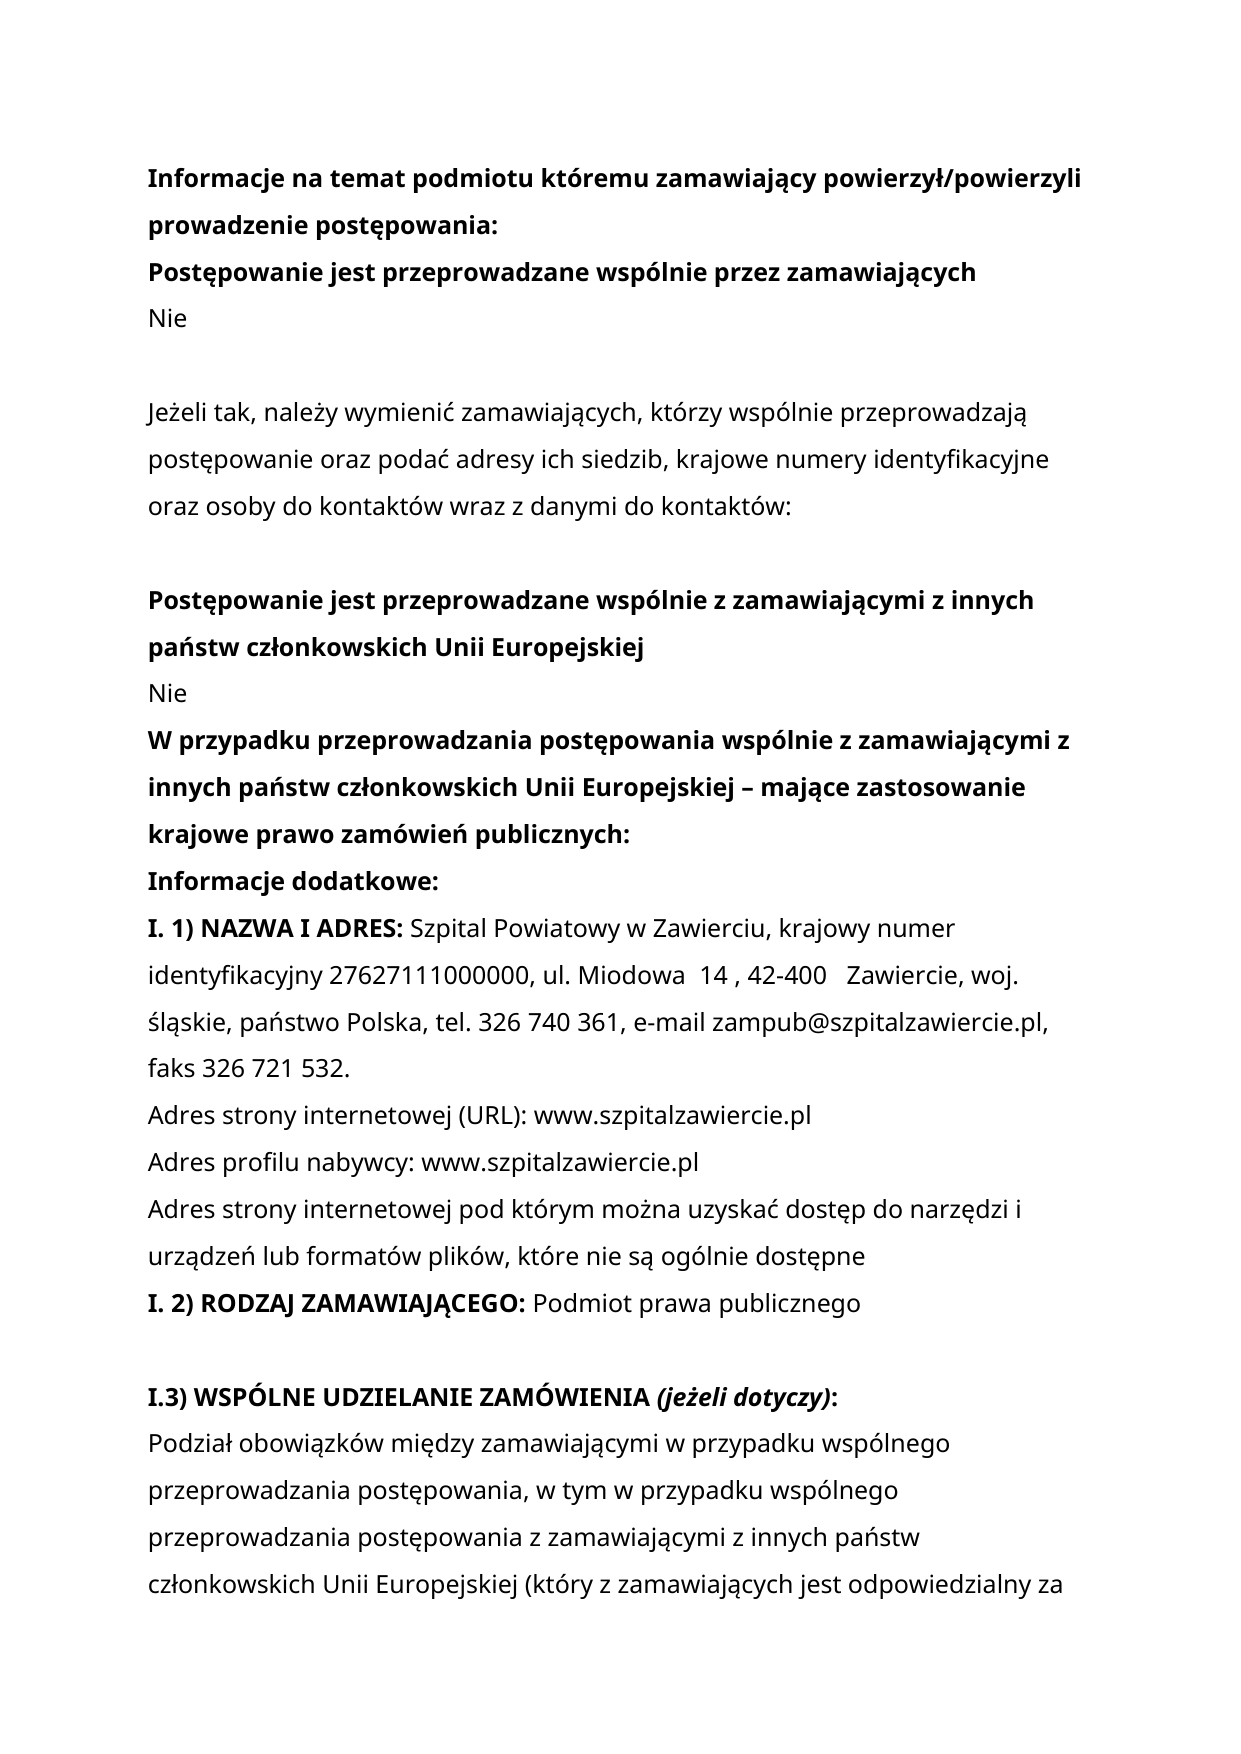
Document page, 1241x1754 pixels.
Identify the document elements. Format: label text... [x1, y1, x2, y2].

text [148, 1413, 1093, 1601]
text Nie [148, 663, 1093, 710]
text I. 2) RODZAJ ZAMAWIAJĄCEGO: Podmiot prawa publicznego [148, 1273, 1093, 1366]
text I. 1) NAZWA I ADRES: Szpital Powiatowy w Zawierciu, krajowy numer identyfikacyjny 27627111000000, ul. Miodowa 14 , 42-400 Zawiercie, woj. śląskie, państwo Polska, tel. 326 740 361, e-mail zampub@szpitalzawiercie.pl, faks 326 721 532. Adres strony internetowej (URL): www.szpitalzawiercie.pl Adres profilu nabywcy: www.szpitalzawiercie.pl Adres strony internetowej pod którym można uzyskać dostęp do narzędzi i urządzeń lub formatów plików, które nie są ogólnie dostępne [148, 898, 1093, 1273]
text W przypadku przeprowadzania postępowania wspólnie z zamawiającymi z innych państw członkowskich Unii Europejskiej – mające zastosowanie krajowe prawo zamówień publicznych: Informacje dodatkowe: [148, 710, 1093, 898]
text Jeżeli tak, należy wymienić zamawiających, którzy wspólnie przeprowadzają postępowanie oraz podać adresy ich siedzib, krajowe numery identyfikacyjne oraz osoby do kontaktów wraz z danymi do kontaktów: Postępowanie jest przeprowadzane wspólnie z zamawiającymi z innych państw członkowskich Unii Europejskiej [148, 335, 1093, 663]
text Informacje na temat podmiotu któremu zamawiający powierzył/powierzyli prowadzenie postępowania: Postępowanie jest przeprowadzane wspólnie przez zamawiających [148, 148, 1093, 288]
text I.3) WSPÓLNE UDZIELANIE ZAMÓWIENIA (jeżeli dotyczy): [148, 1366, 1093, 1413]
text Nie [148, 288, 1093, 335]
